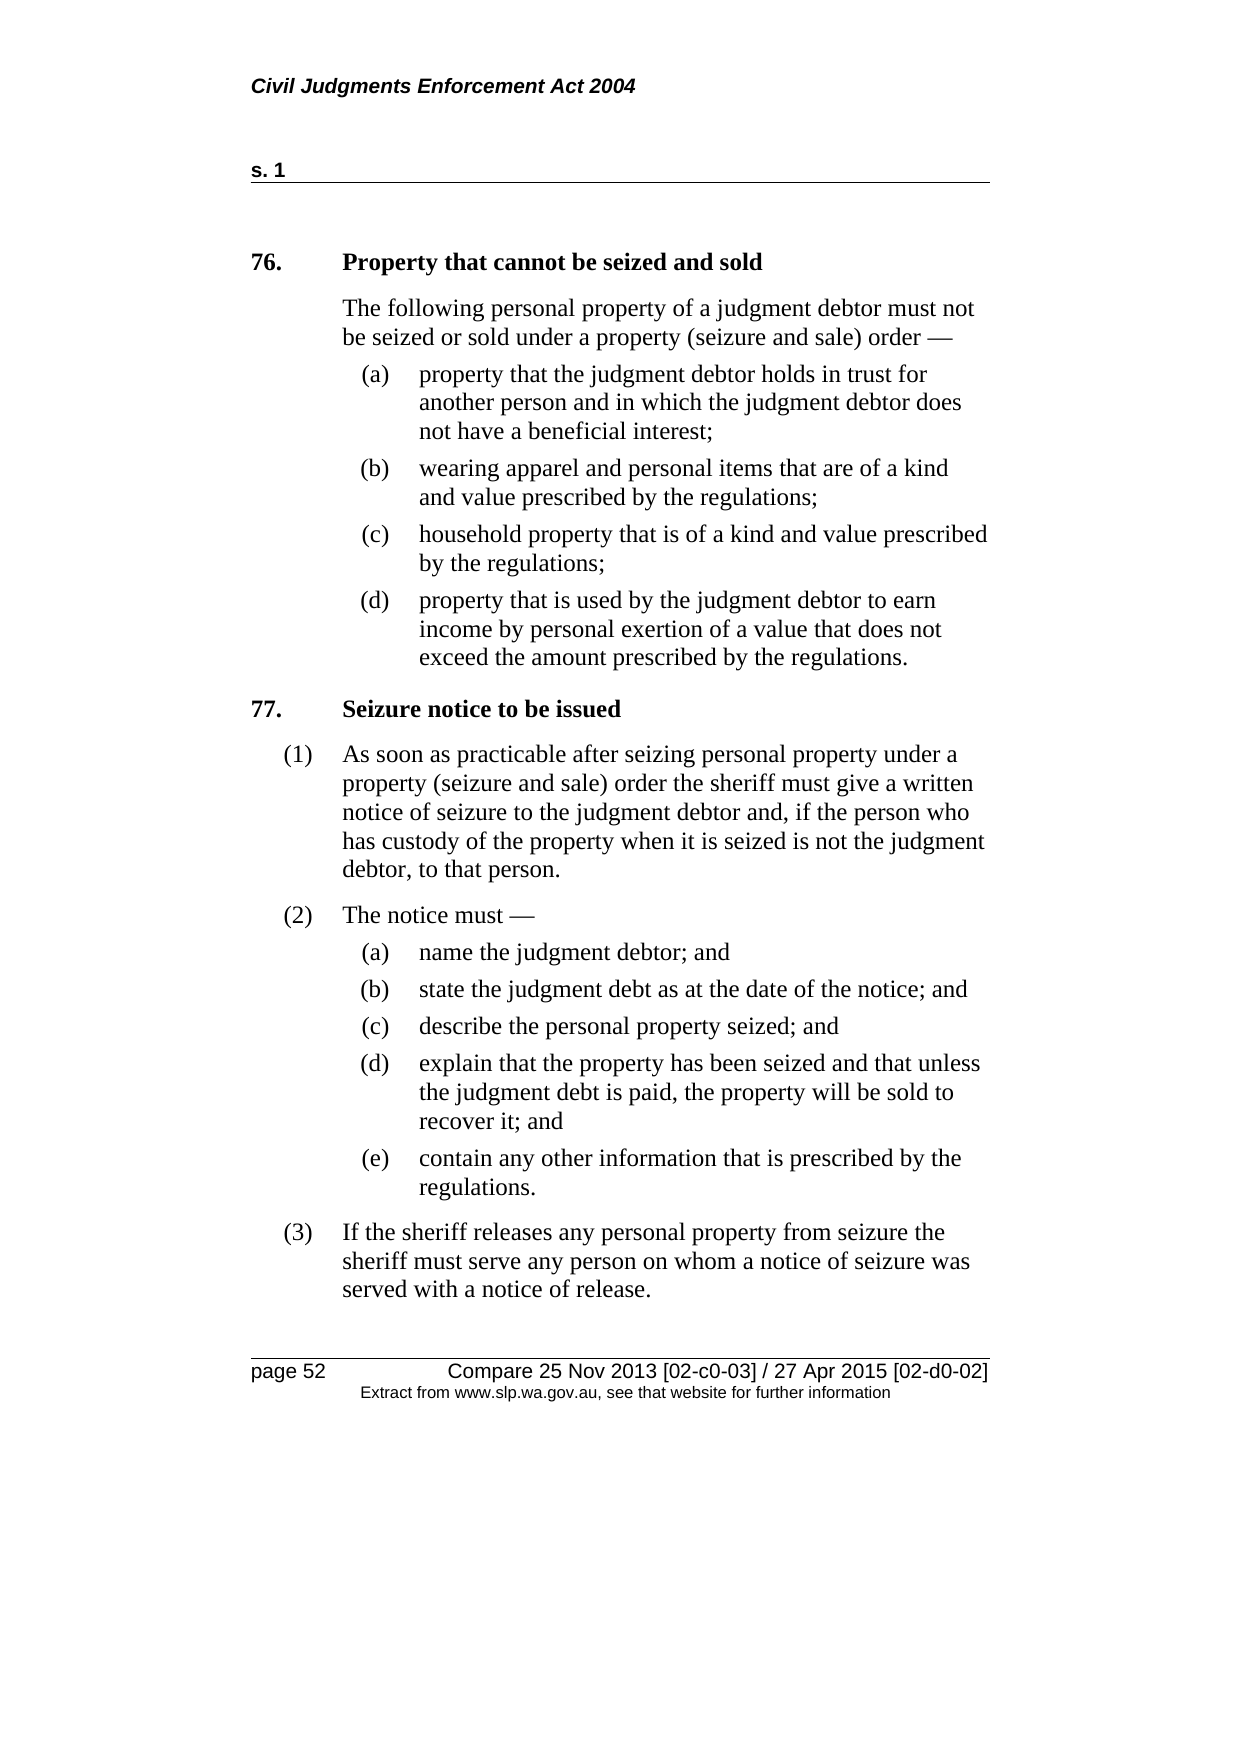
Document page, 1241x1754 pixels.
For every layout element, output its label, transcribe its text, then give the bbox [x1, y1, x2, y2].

subtitle 76. Property that cannot be seized and sold [251, 247, 990, 276]
text The following personal property of a judgment debtor must not be seized or sold under a property (seizure and sale) order — [251, 293, 990, 350]
text (2) The notice must — [251, 900, 990, 929]
text (a) name the judgment debtor; and [251, 937, 990, 966]
text (c) household property that is of a kind and value prescribed by the regulations; [251, 519, 990, 577]
text (e) contain any other information that is prescribed by the regulations. [251, 1143, 990, 1200]
text (d) explain that the property has been seized and that unless the judgment debt is paid, the property will be sold to recover it; and [251, 1048, 990, 1134]
subtitle 77. Seizure notice to be issued [251, 694, 990, 723]
text (b) wearing apparel and personal items that are of a kind and value prescribed by the regulations; [251, 453, 990, 511]
text (d) property that is used by the judgment debtor to earn income by personal exertion of a value that does not exceed the amount prescribed by the regulations. [251, 585, 990, 671]
text (c) describe the personal property seized; and [251, 1011, 990, 1040]
text (a) property that the judgment debtor holds in trust for another person and in which the judgment debtor does not have a beneficial interest; [251, 359, 990, 445]
text (b) state the judgment debt as at the date of the notice; and [251, 974, 990, 1003]
text (3) If the sheriff releases any personal property from seizure the sheriff must serve any person on whom a notice of seizure was served with a notice of release. [251, 1217, 990, 1303]
text (1) As soon as practicable after seizing personal property under a property (seizure and sale) order the sheriff must give a written notice of seizure to the judgment debtor and, if the person who has custody of the property when it is seized is not the judgment debtor, to that person. [251, 739, 990, 883]
